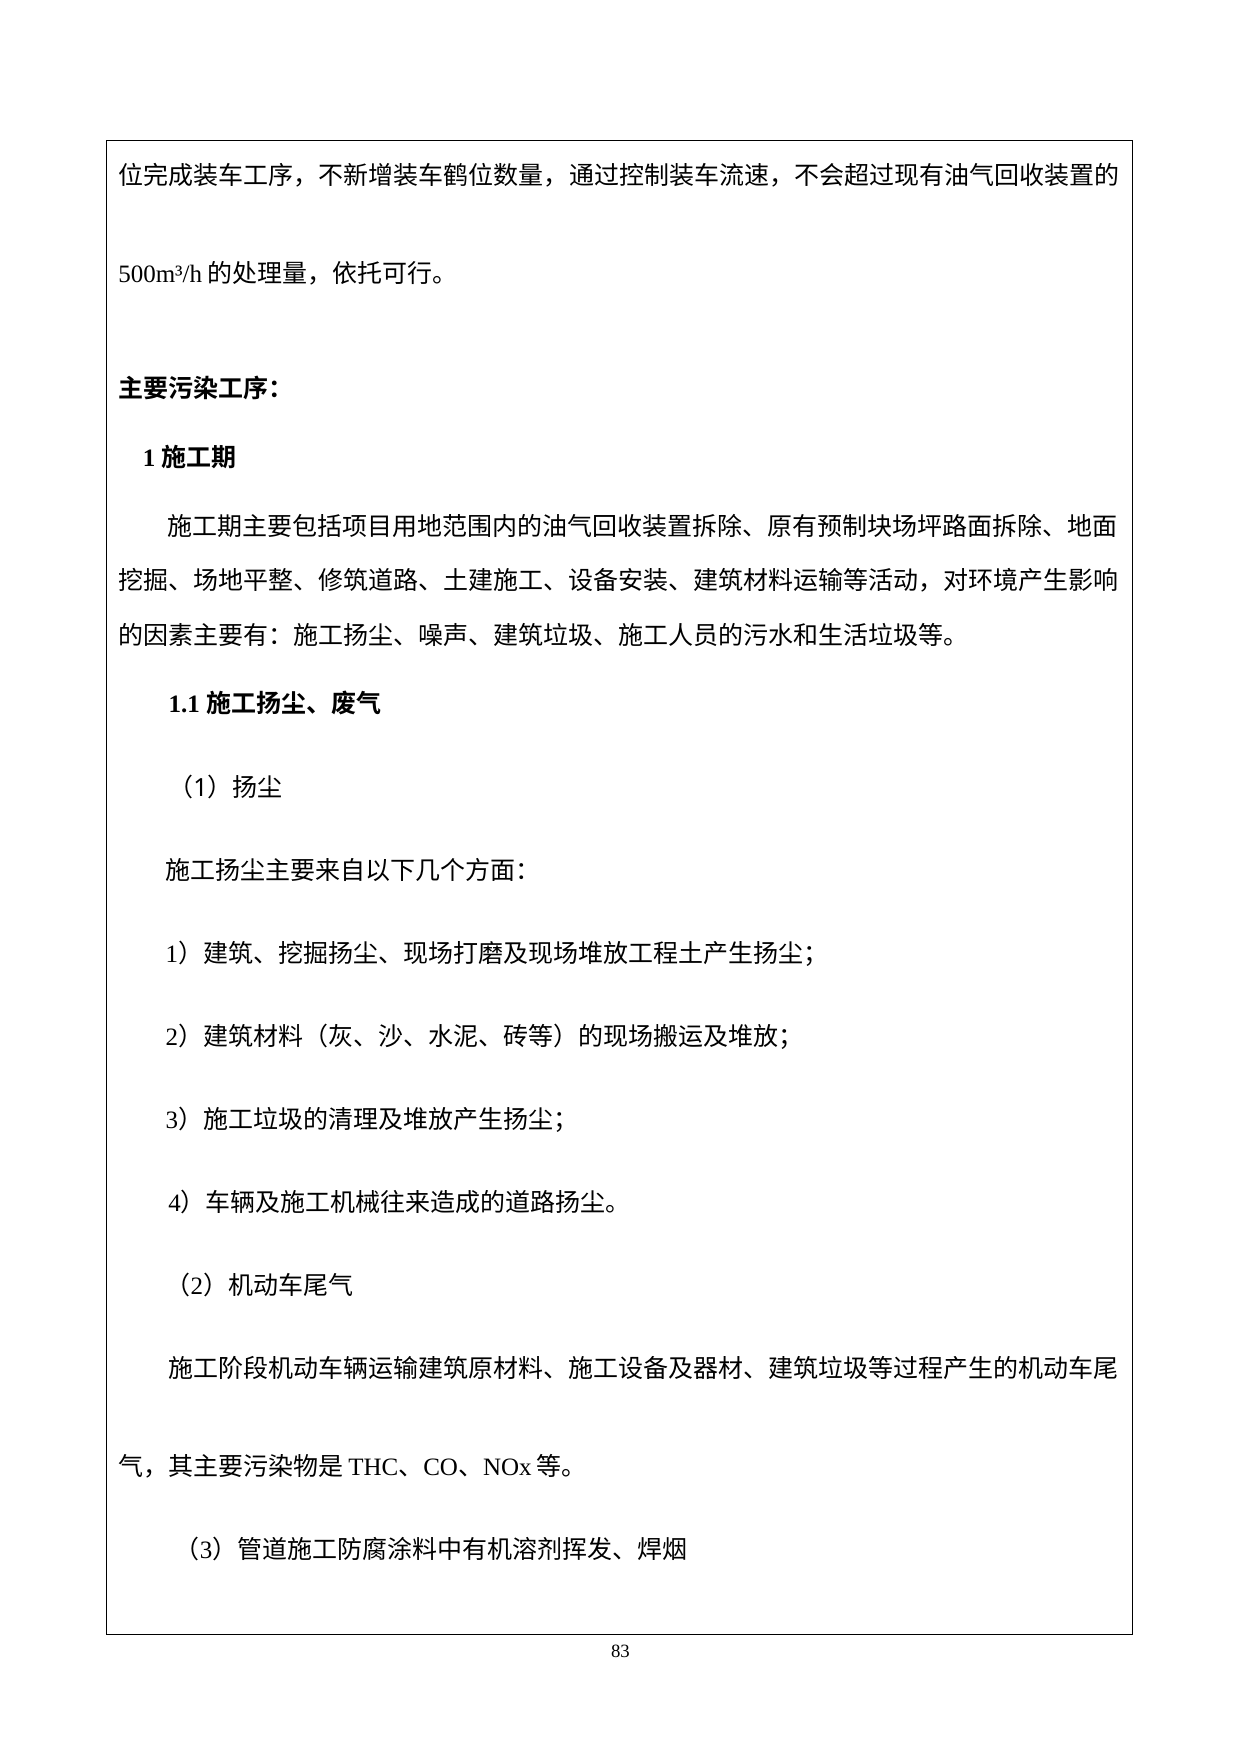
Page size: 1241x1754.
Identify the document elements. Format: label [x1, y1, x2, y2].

table_header [107, 141, 1132, 1634]
